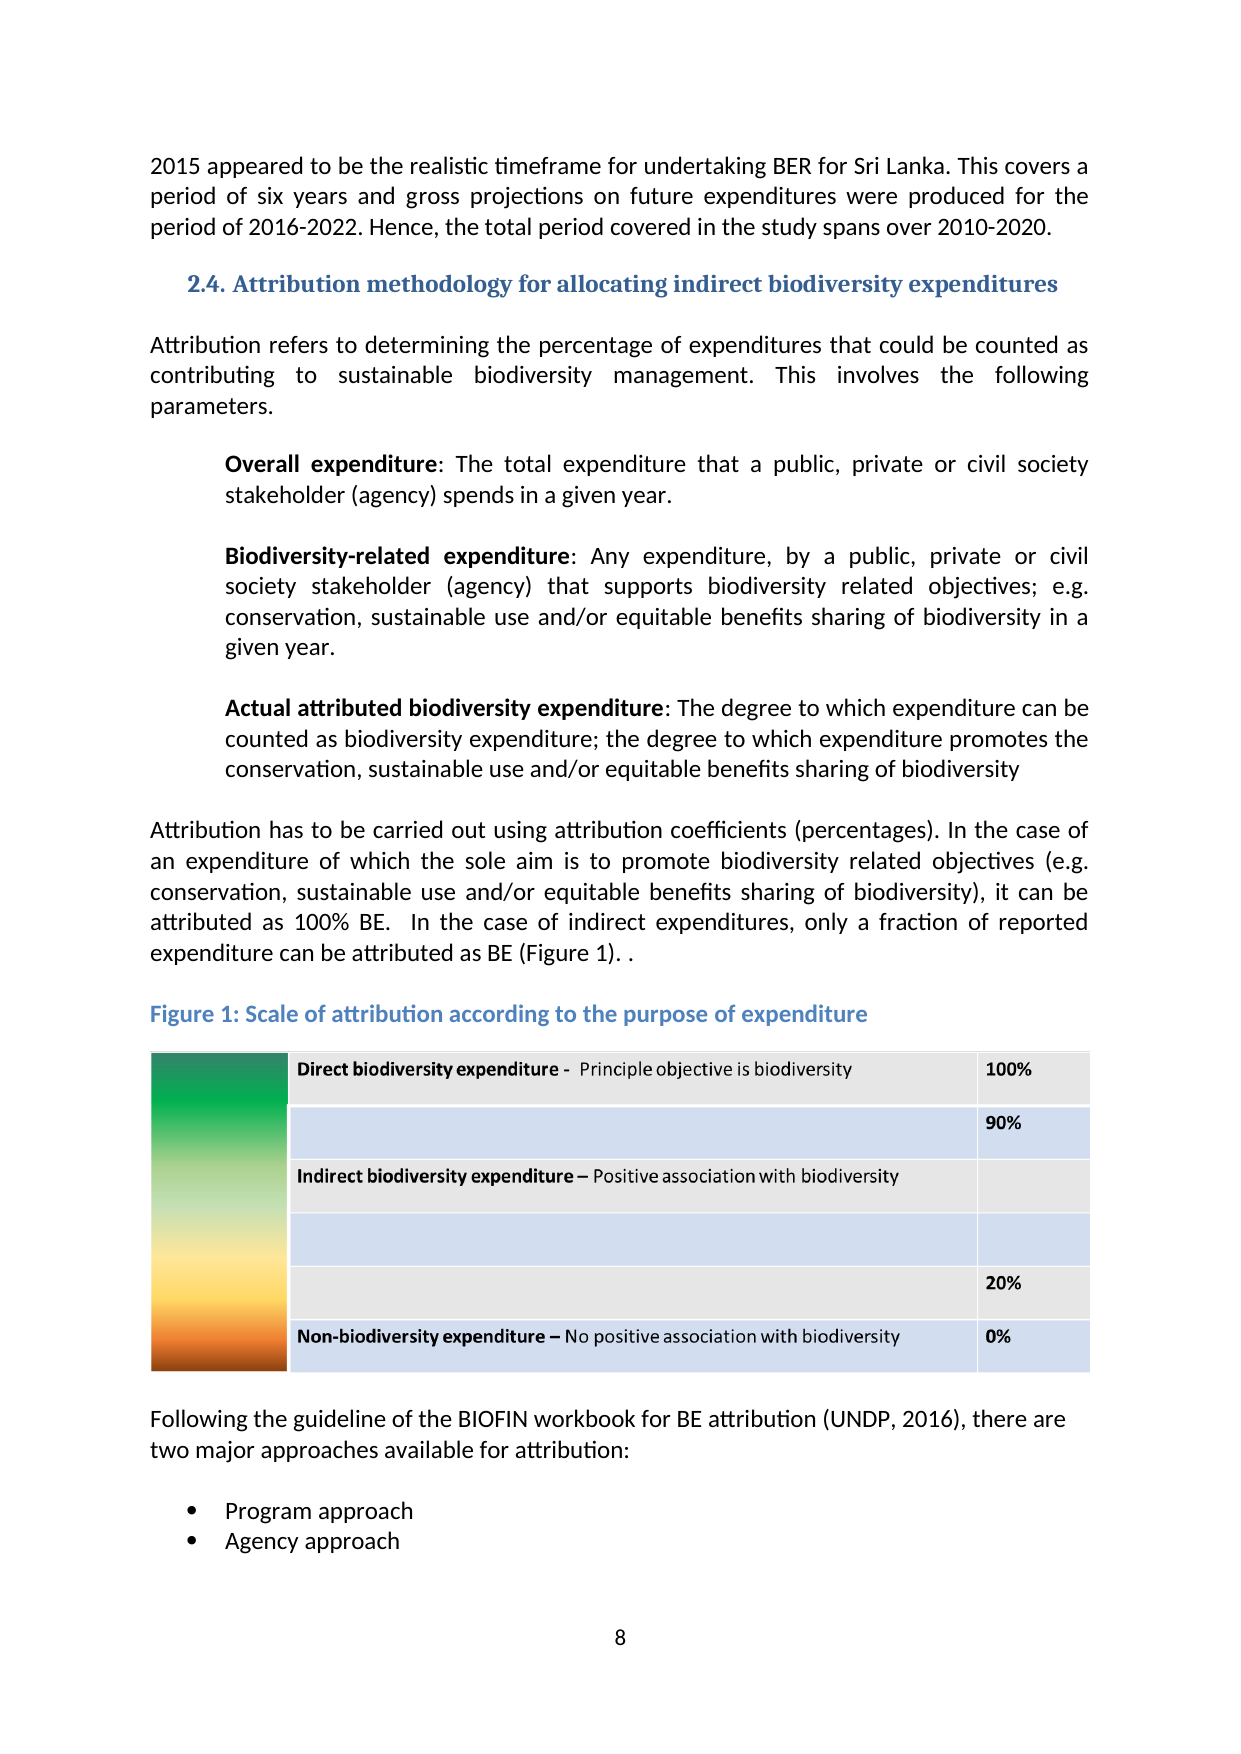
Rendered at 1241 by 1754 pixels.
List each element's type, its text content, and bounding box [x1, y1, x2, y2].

text Actual attributed biodiversity expenditure: The degree to which expenditure can be counted as biodiversity expenditure; the degree to which expenditure promotes the conservation, sustainable use and/or equitable benefits sharing of biodiversity [225, 693, 1090, 784]
text Biodiversity-related expenditure: Any expenditure, by a public, private or civil society stakeholder (agency) that supports biodiversity related objectives; e.g. conservation, sustainable use and/or equitable benefits sharing of biodiversity in a given year. [225, 540, 1090, 662]
picture [150, 1049, 1091, 1373]
text Overall expenditure: The total expenditure that a public, private or civil society stakeholder (agency) spends in a given year. [225, 448, 1090, 509]
list Program approach [187, 1495, 1090, 1525]
text Attribution refers to determining the percentage of expenditures that could be counted as contributing to sustainable biodiversity management. This involves the following parameters. [150, 329, 1090, 420]
text Attribution has to be carried out using attribution coefficients (percentages). In the case of an expenditure of which the sole aim is to promote biodiversity related objectives (e.g. conservation, sustainable use and/or equitable benefits sharing of biodiversity), it can be attributed as 100% BE. In the case of indirect expenditures, only a fraction of reported expenditure can be attributed as BE (Figure 1). . [150, 815, 1090, 967]
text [150, 150, 1090, 242]
text Figure 1: Scale of attribution according to the purpose of expenditure [150, 998, 1090, 1028]
subtitle Attribution methodology for allocating indirect biodiversity expenditures [187, 269, 1090, 298]
text Following the guideline of the BIOFIN workbook for BE attribution (UNDP, 2016), there are two major approaches available for attribution: [150, 1403, 1090, 1464]
list Agency approach [187, 1525, 1090, 1556]
